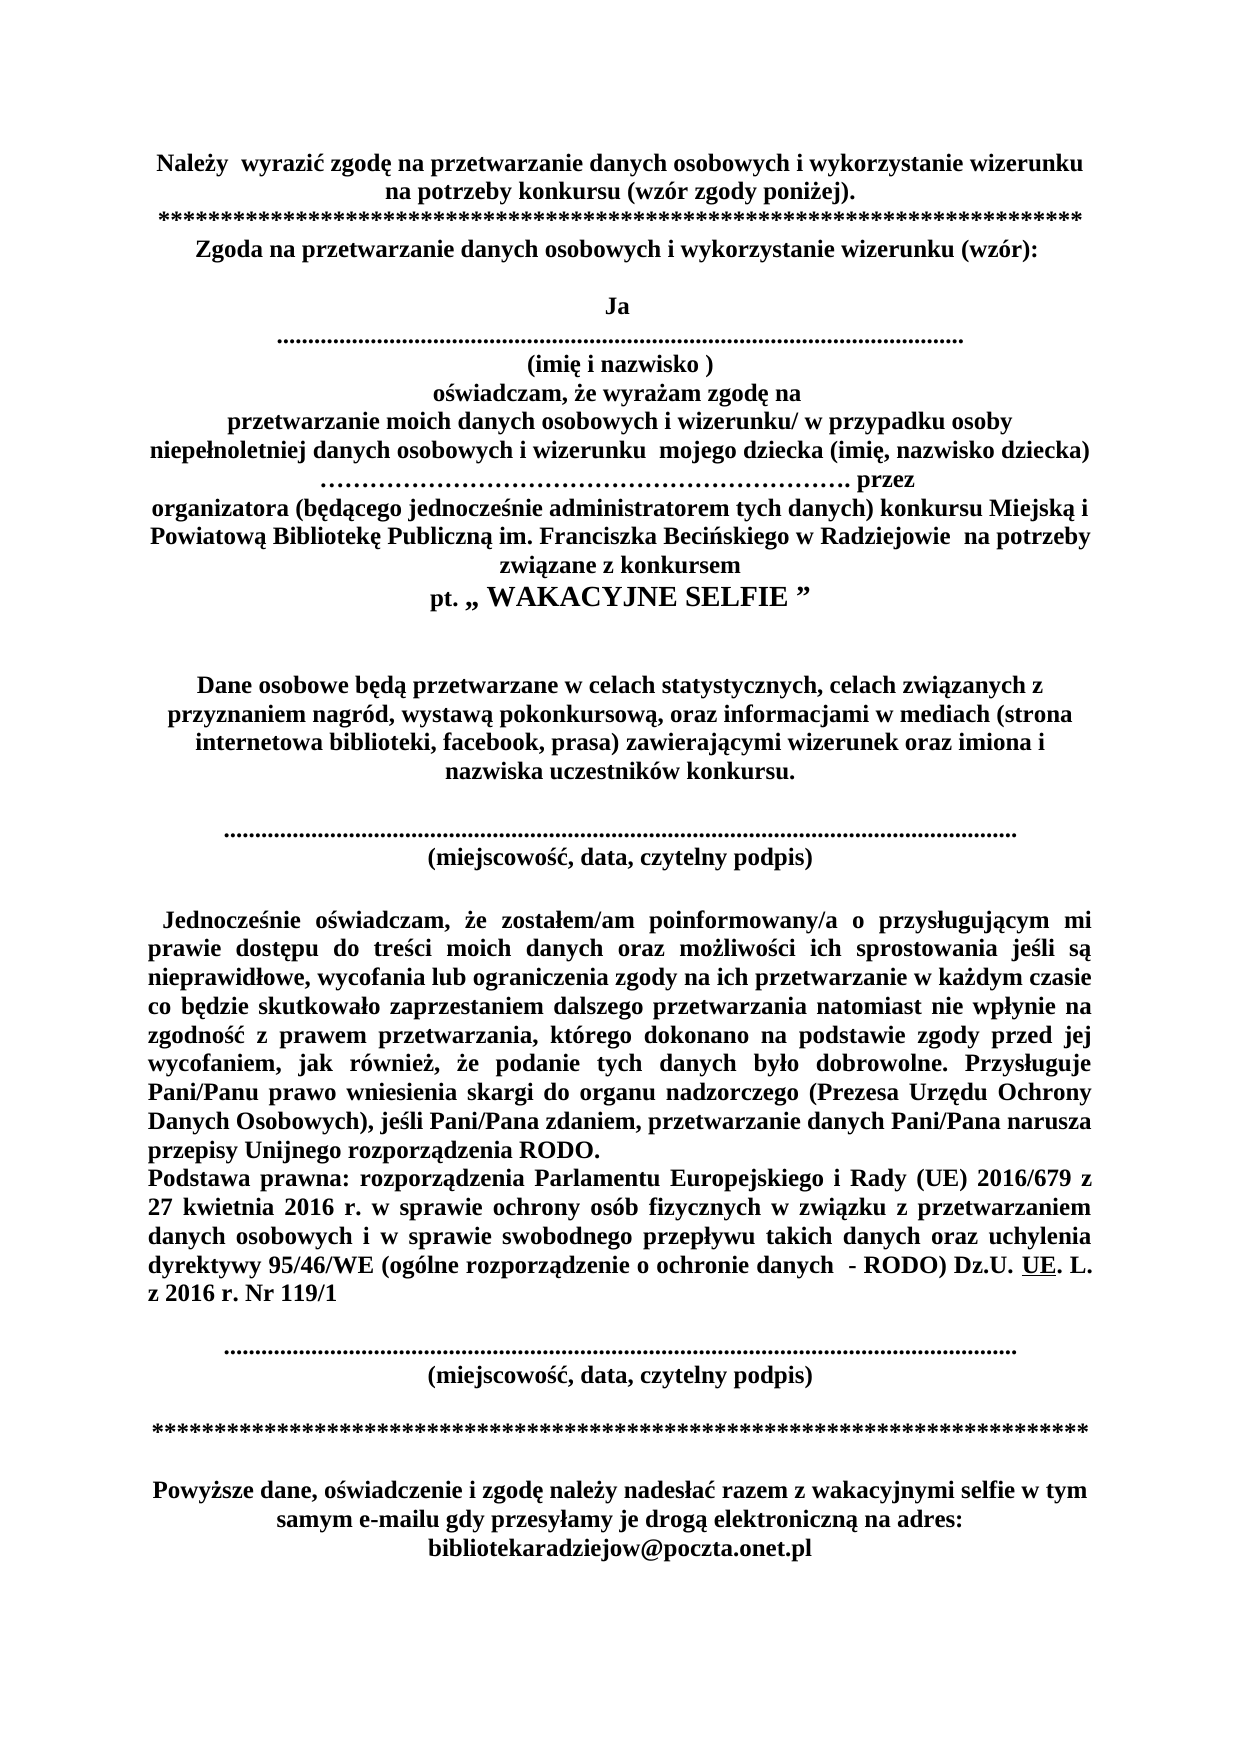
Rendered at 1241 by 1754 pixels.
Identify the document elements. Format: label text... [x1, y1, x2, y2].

text pt. „ WAKACYJNE SELFIE ” [148, 579, 1093, 612]
text Powyższe dane, oświadczenie i zgodę należy nadesłać razem z wakacyjnymi selfie w tym samym e-mailu gdy przesyłamy je drogą elektroniczną na adres: bibliotekaradziejow@poczta.onet.pl [148, 1475, 1093, 1590]
text Jednocześnie oświadczam, że zostałem/am poinformowany/a o przysługującym mi prawie dostępu do treści moich danych oraz możliwości ich sprostowania jeśli są nieprawidłowe, wycofania lub ograniczenia zgody na ich przetwarzanie w każdym czasie co będzie skutkowało zaprzestaniem dalszego przetwarzania natomiast nie wpłynie na zgodność z prawem przetwarzania, którego dokonano na podstawie zgody przed jej wycofaniem, jak również, że podanie tych danych było dobrowolne. Przysługuje Pani/Panu prawo wniesienia skargi do organu nadzorczego (Prezesa Urzędu Ochrony Danych Osobowych), jeśli Pani/Pana zdaniem, przetwarzanie danych Pani/Pana narusza przepisy Unijnego rozporządzenia RODO. [148, 905, 1093, 1163]
text *************************************************************************** [148, 1417, 1093, 1446]
text ............................................................................................................................... (miejscowość, data, czytelny podpis) [148, 1307, 1093, 1417]
text Należy wyrazić zgodę na przetwarzanie danych osobowych i wykorzystanie wizerunku na potrzeby konkursu (wzór zgody poniżej). [148, 148, 1093, 205]
text Dane osobowe będą przetwarzane w celach statystycznych, celach związanych z przyznaniem nagród, wystawą pokonkursową, oraz informacjami w mediach (strona internetowa biblioteki, facebook, prasa) zawierającymi wizerunek oraz imiona i nazwiska uczestników konkursu. [148, 670, 1093, 785]
text ************************************************************************** Zgoda na przetwarzanie danych osobowych i wykorzystanie wizerunku (wzór): Ja .............................................................................................................. (imię i nazwisko ) oświadczam, że wyrażam zgodę na przetwarzanie moich danych osobowych i wizerunku/ w przypadku osoby niepełnoletniej danych osobowych i wizerunku mojego dziecka (imię, nazwisko dziecka)………………………………………………………. przez organizatora (będącego jednocześnie administratorem tych danych) konkursu Miejską i Powiatową Bibliotekę Publiczną im. Franciszka Becińskiego w Radziejowie na potrzeby związane z konkursem [148, 205, 1093, 579]
text Podstawa prawna: rozporządzenia Parlamentu Europejskiego i Rady (UE) 2016/679 z 27 kwietnia 2016 r. w sprawie ochrony osób fizycznych w związku z przetwarzaniem danych osobowych i w sprawie swobodnego przepływu takich danych oraz uchylenia dyrektywy 95/46/WE (ogólne rozporządzenie o ochronie danych - RODO) Dz.U. UE. L. z 2016 r. Nr 119/1 [148, 1163, 1093, 1307]
text ............................................................................................................................... (miejscowość, data, czytelny podpis) [148, 814, 1093, 871]
